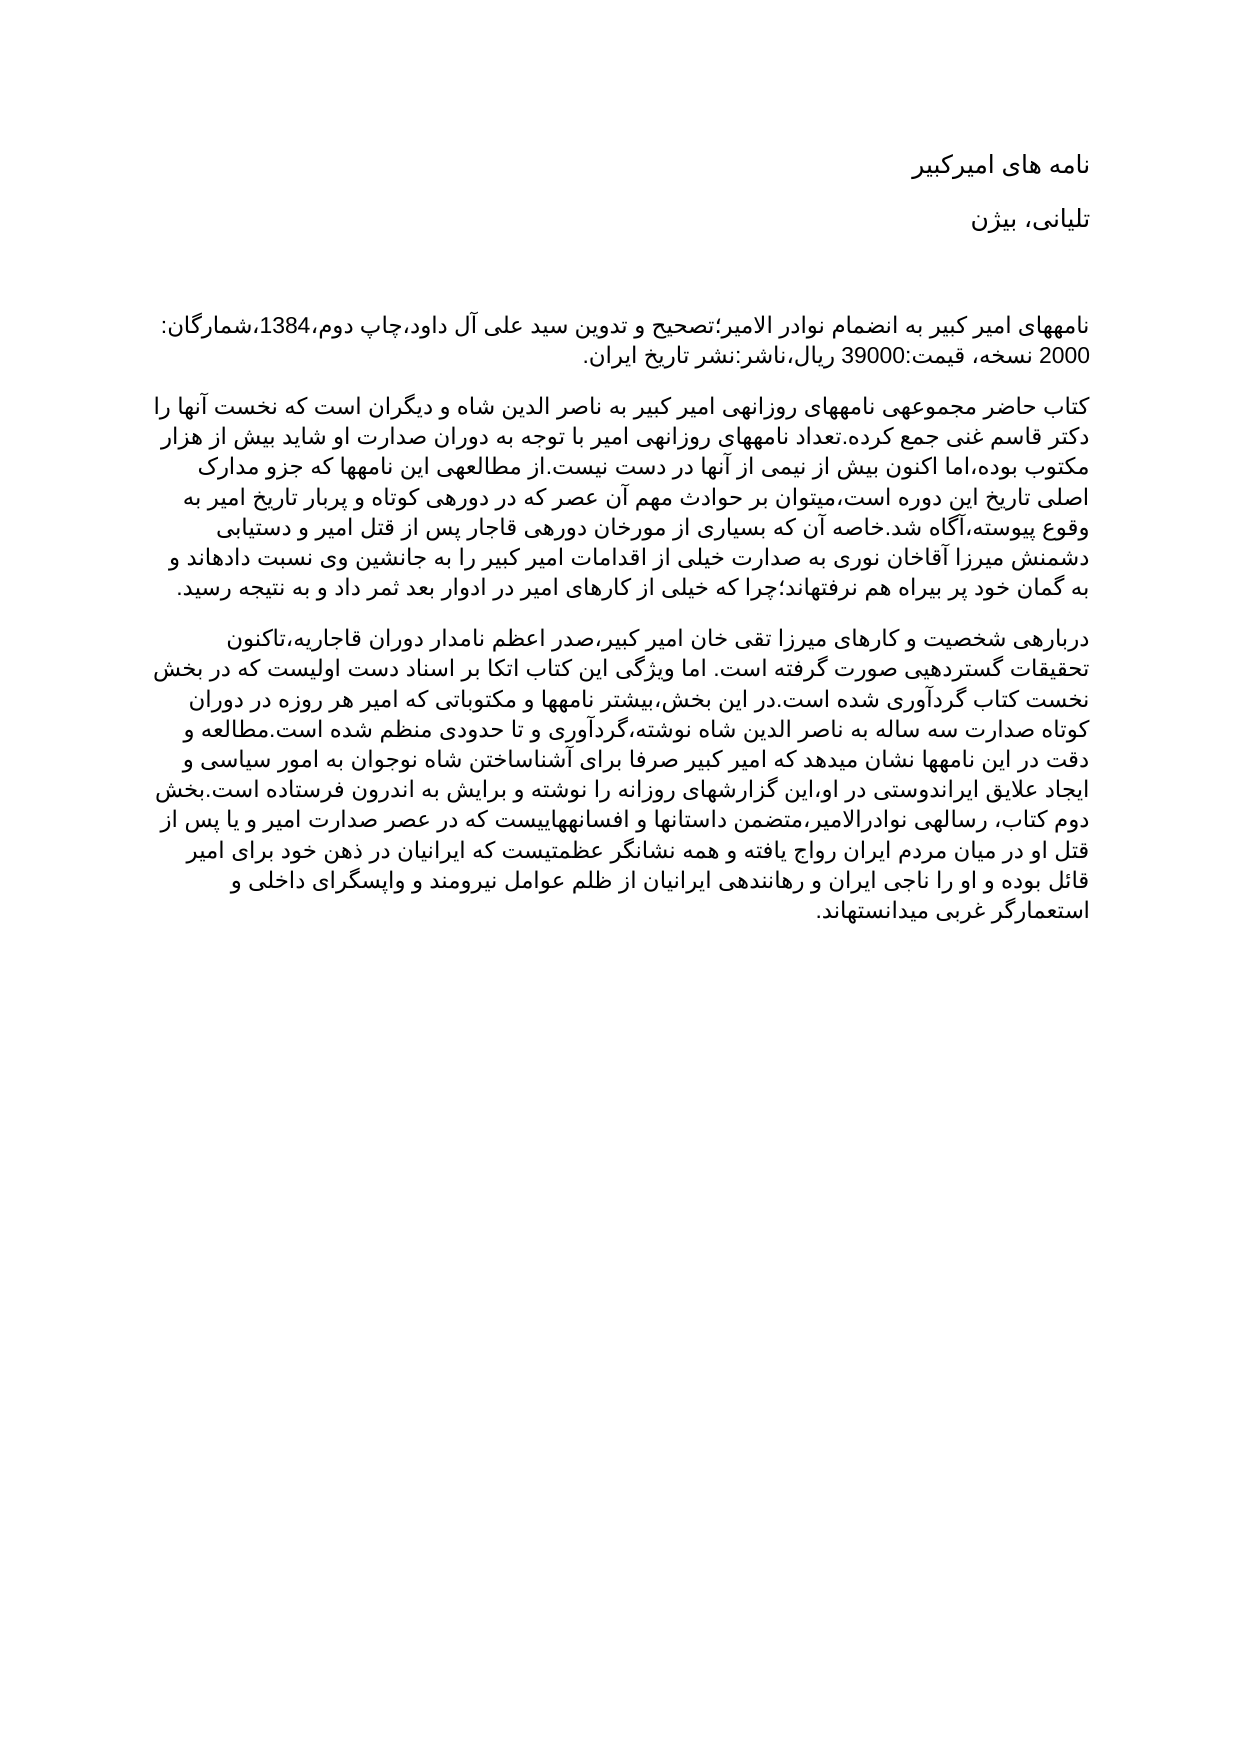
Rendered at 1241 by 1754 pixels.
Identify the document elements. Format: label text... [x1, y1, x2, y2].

text درباره‏ی شخصیت و کارهای میرزا تقی خان امیر کبیر،صدر اعظم‏ نامدار دوران قاجاریه،تاکنون تحقیقات گسترده‏یی صورت گرفته است. اما ویژگی این کتاب اتکا بر اسناد دست اولی‏ست که در بخش نخست‏ کتاب گردآوری شده است.در این بخش،بیش‏تر نامه‏ها و مکتوباتی‏ که امیر هر روزه در دوران کوتاه صدارت سه ساله به ناصر الدین شاه‏ نوشته،گردآوری و تا حدودی منظم شده است.مطالعه و دقت در این‏ نامه‏ها نشان می‏دهد که امیر کبیر صرفا برای آشناساختن شاه نوجوان‏ به امور سیاسی و ایجاد علایق ایران‏دوستی در او،این گزارش‏های‏ روزانه را نوشته و برایش به اندرون فرستاده است.بخش دوم کتاب، رساله‏ی نوادرالامیر،متضمن داستان‏ها و افسانه‏هایی‏ست که در عصر صدارت امیر و یا پس از قتل او در میان مردم ایران رواج یافته و همه نشانگر عظمتی‏ست که ایرانیان در ذهن خود برای امیر قائل بوده‏ و او را ناجی ایران و رهاننده‏ی ایرانیان از ظلم عوامل نیرومند و واپس‏گرای داخلی و استعمارگر غربی می‏دانسته‏اند. [150, 625, 1090, 923]
text کتاب حاضر مجموعه‏ی نامه‏های روزانه‏ی امیر کبیر به‏ ناصر الدین شاه و دیگران است که نخست آن‏ها را دکتر قاسم غنی‏ جمع کرده.تعداد نامه‏های روزانه‏ی امیر با توجه به دوران صدارت او شاید بیش از هزار مکتوب بوده،اما اکنون بیش از نیمی از آن‏ها در دست نیست.از مطالعه‏ی این نامه‏ها که جزو مدارک اصلی تاریخ این‏ دوره است،می‏توان بر حوادث مهم آن عصر که در دوره‏ی کوتاه و پربار تاریخ امیر به وقوع پیوسته،آگاه شد.خاصه آن که بسیاری از مورخان‏ دوره‏ی قاجار پس از قتل امیر و دستیابی دشمنش میرزا آقاخان نوری‏ به صدارت خیلی از اقدامات امیر کبیر را به جانشین وی نسبت داده‏اند و به گمان خود پر بی‏راه هم نرفته‏اند؛چرا که خیلی از کارهای امیر در ادوار بعد ثمر داد و به نتیجه رسید. [150, 393, 1090, 600]
text نامه‏های امیر کبیر به انضمام نوادر الامیر؛تصحیح و تدوین سید علی آل داود،چاپ دوم،1384،شمارگان:2000 نسخه، قیمت:39000 ریال،ناشر:نشر تاریخ ایران. [150, 312, 1090, 368]
text نامه های امیرکبیر [150, 150, 1090, 179]
text تلیانی، بیژن [150, 204, 1090, 233]
